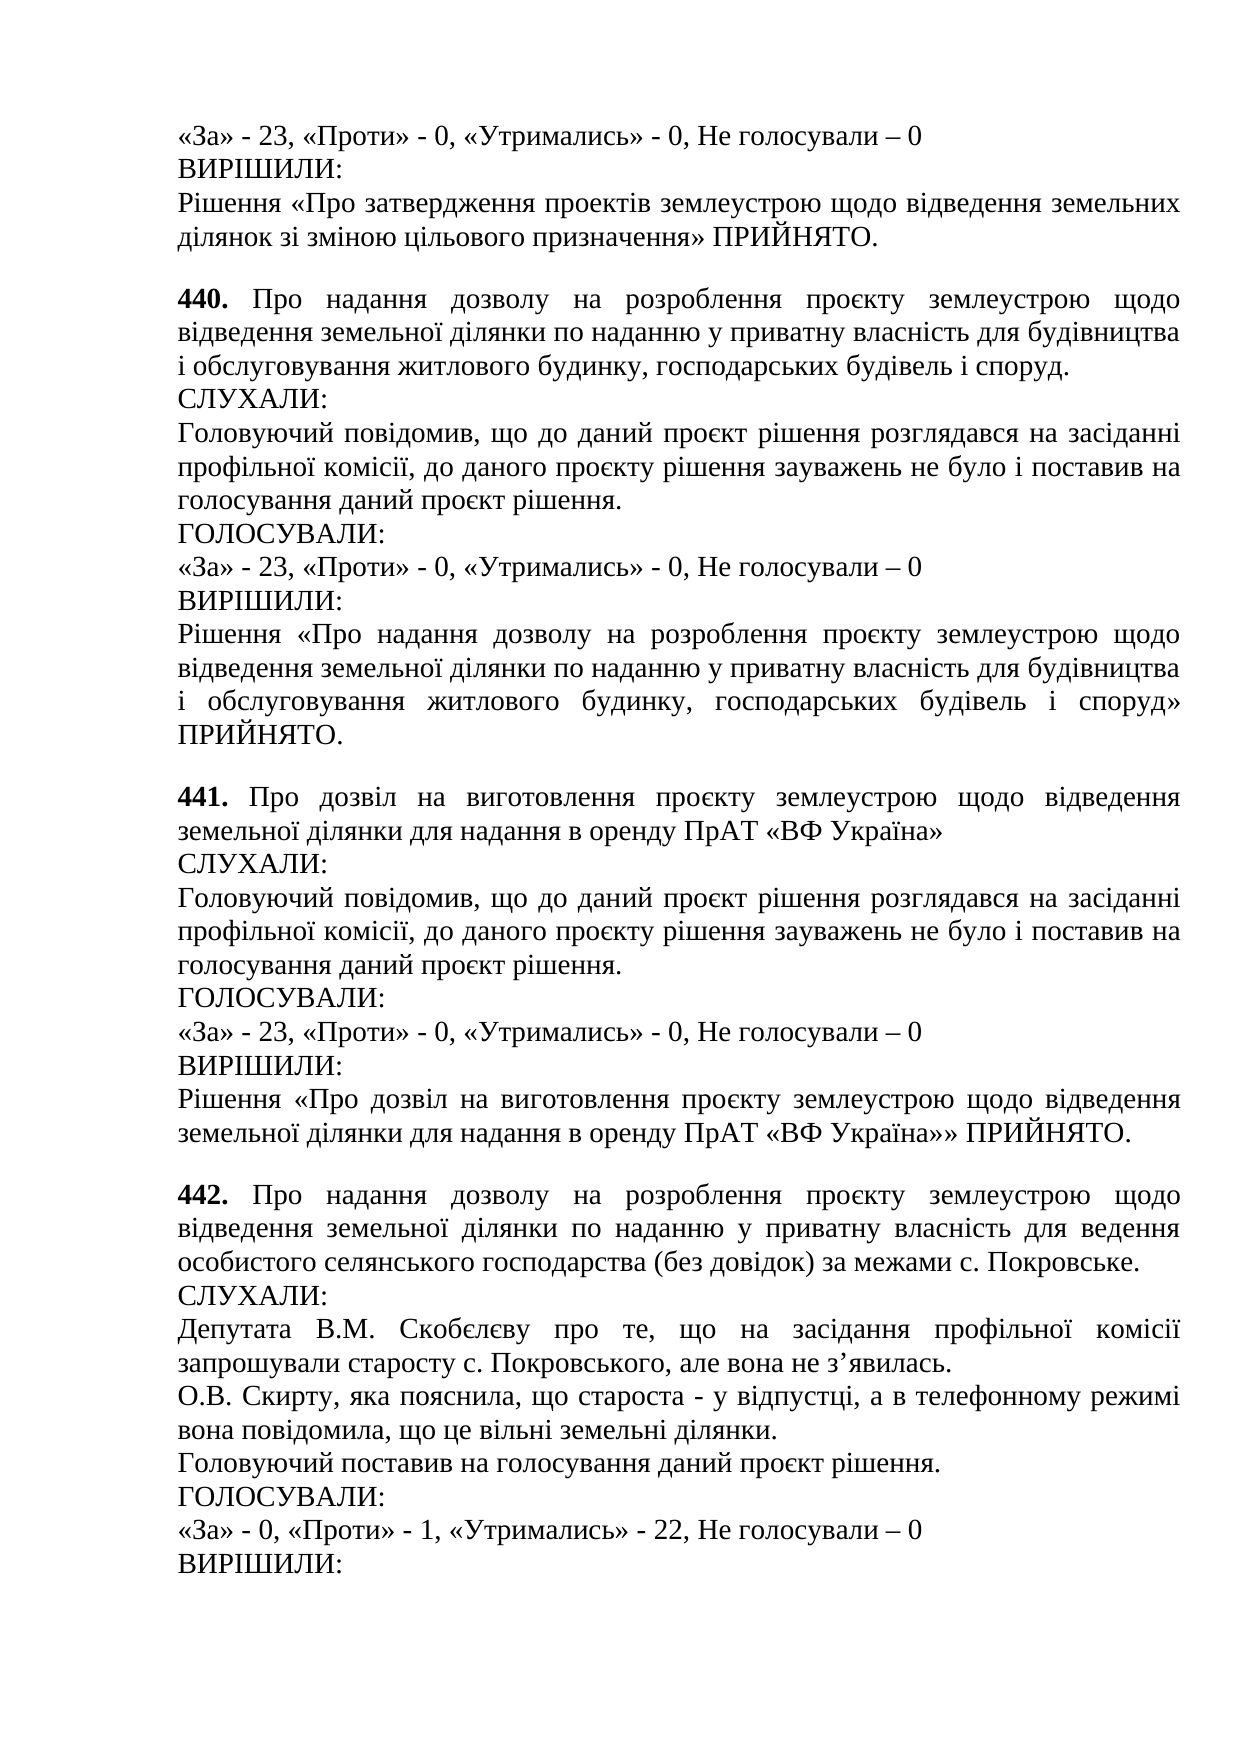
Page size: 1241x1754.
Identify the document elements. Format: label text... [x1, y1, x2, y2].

text Рішення «Про затвердження проектів землеустрою щодо відведення земельних ділянок зі зміною цільового призначення» ПРИЙНЯТО. [177, 185, 1181, 252]
text СЛУХАЛИ: [177, 1278, 1181, 1311]
text 442. Про надання дозволу на розроблення проєкту землеустрою щодо відведення земельної ділянки по наданню у приватну власність для ведення особистого селянського господарства (без довідок) за межами с. Покровське. [177, 1177, 1181, 1278]
text ГОЛОСУВАЛИ: [177, 1479, 1181, 1512]
text ВИРІШИЛИ: [177, 1048, 1181, 1081]
text Рішення «Про надання дозволу на розроблення проєкту землеустрою щодо відведення земельної ділянки по наданню у приватну власність для будівництва і обслуговування житлового будинку, господарських будівель і споруд» ПРИЙНЯТО. [177, 616, 1181, 751]
text ГОЛОСУВАЛИ: [177, 516, 1181, 549]
text ВИРІШИЛИ: [177, 1546, 1181, 1579]
text 441. Про дозвіл на виготовлення проєкту землеустрою щодо відведення земельної ділянки для надання в оренду ПрАТ «ВФ Україна» [177, 779, 1181, 846]
text ВИРІШИЛИ: [177, 583, 1181, 616]
text Головуючий поставив на голосування даний проєкт рішення. [177, 1445, 1181, 1479]
text «За» - 23, «Проти» - 0, «Утримались» - 0, Не голосували – 0 [177, 118, 1181, 152]
text СЛУХАЛИ: [177, 846, 1181, 880]
text ГОЛОСУВАЛИ: [177, 981, 1181, 1014]
text СЛУХАЛИ: [177, 382, 1181, 415]
text 440. Про надання дозволу на розроблення проєкту землеустрою щодо відведення земельної ділянки по наданню у приватну власність для будівництва і обслуговування житлового будинку, господарських будівель і споруд. [177, 281, 1181, 382]
text «За» - 23, «Проти» - 0, «Утримались» - 0, Не голосували – 0 [177, 549, 1181, 583]
text О.В. Скирту, яка пояснила, що староста - у відпустці, а в телефонному режимі вона повідомила, що це вільні земельні ділянки. [177, 1378, 1181, 1445]
text Депутата В.М. Скобєлєву про те, що на засідання профільної комісії запрошували старосту с. Покровського, але вона не з’явилась. [177, 1311, 1181, 1378]
text «За» - 23, «Проти» - 0, «Утримались» - 0, Не голосували – 0 [177, 1014, 1181, 1048]
text ВИРІШИЛИ: [177, 152, 1181, 185]
text Рішення «Про дозвіл на виготовлення проєкту землеустрою щодо відведення земельної ділянки для надання в оренду ПрАТ «ВФ Україна»» ПРИЙНЯТО. [177, 1081, 1181, 1148]
text «За» - 0, «Проти» - 1, «Утримались» - 22, Не голосували – 0 [177, 1512, 1181, 1546]
